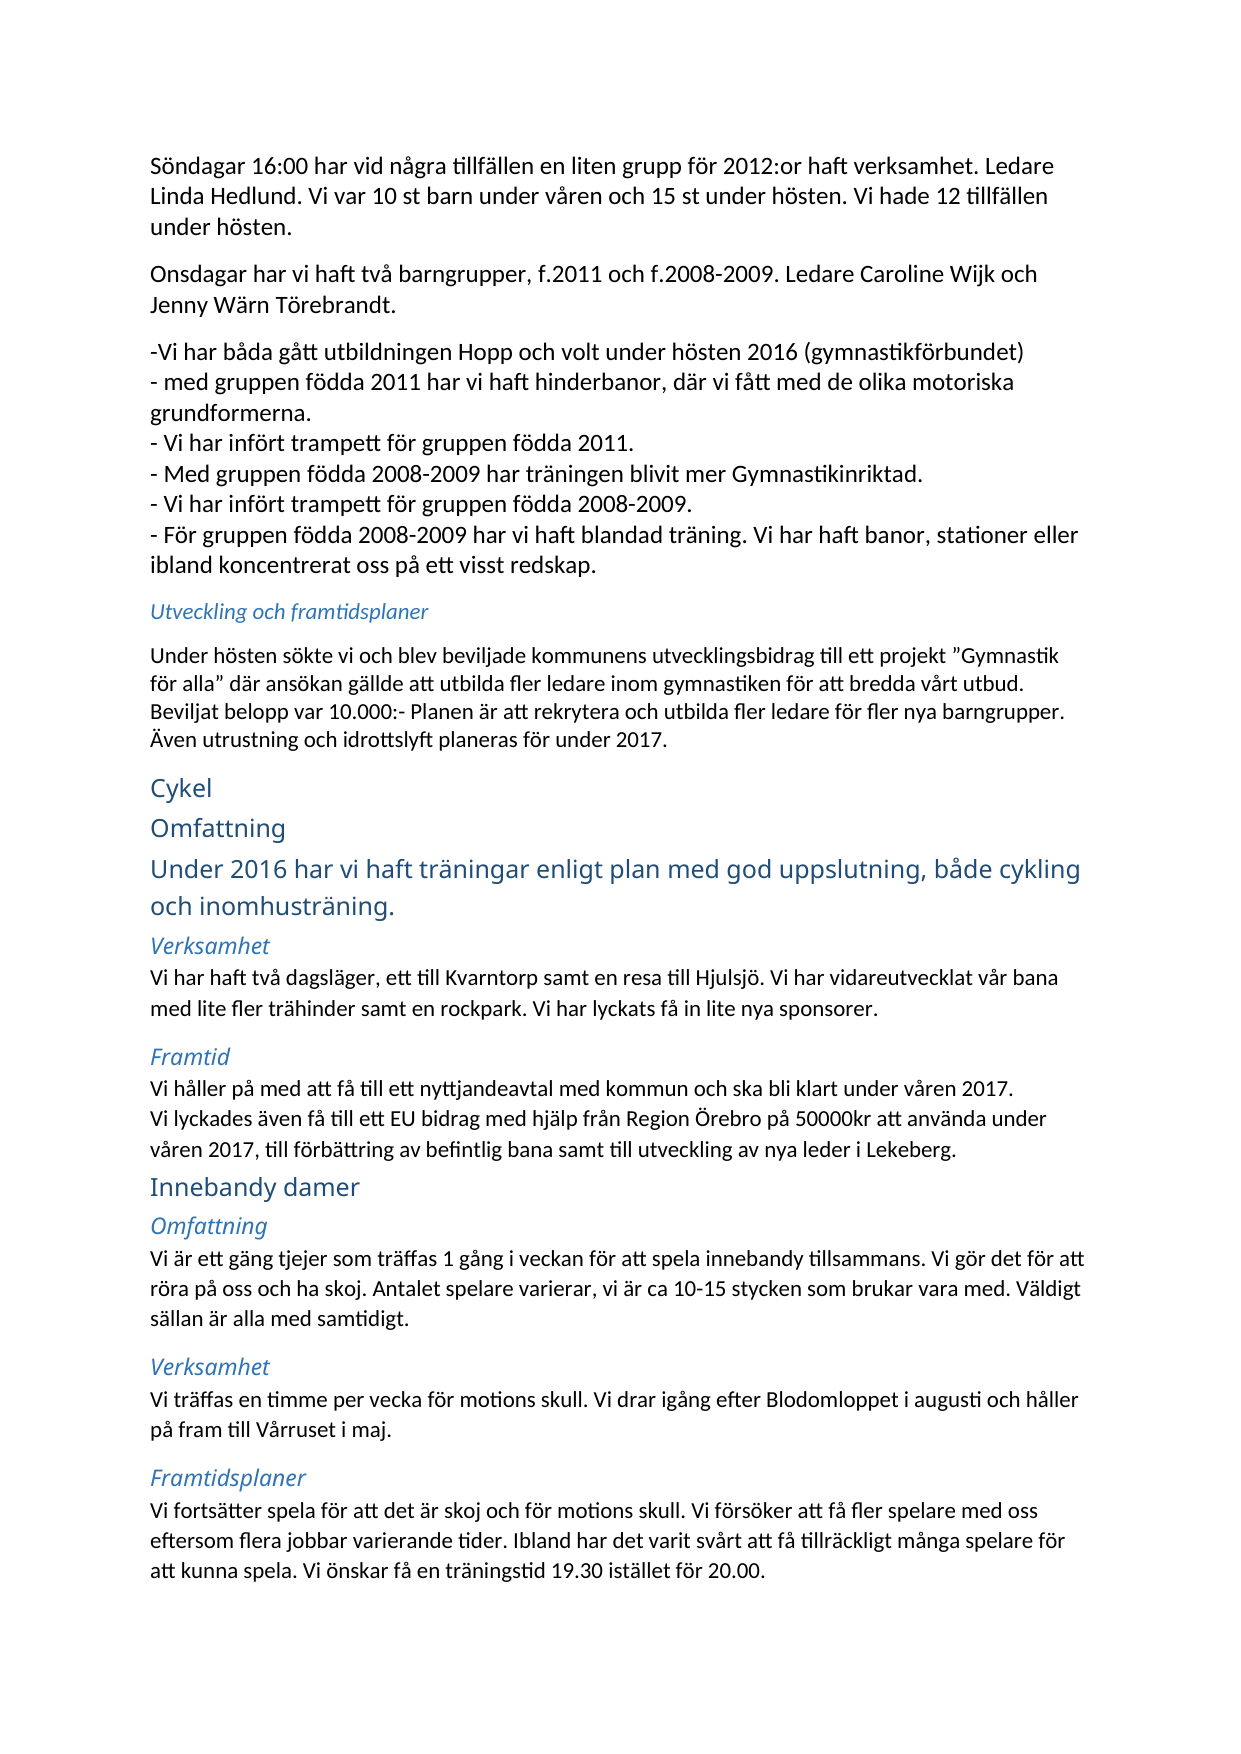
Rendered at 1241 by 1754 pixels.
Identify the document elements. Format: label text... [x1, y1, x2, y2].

subtitle Innebandy damer [150, 1169, 1090, 1203]
text Under hösten sökte vi och blev beviljade kommunens utvecklingsbidrag till ett projekt ”Gymnastik för alla” där ansökan gällde att utbilda fler ledare inom gymnastiken för att bredda vårt utbud. Beviljat belopp var 10.000:- Planen är att rekrytera och utbilda fler ledare för fler nya barngrupper. Även utrustning och idrottslyft planeras för under 2017. [150, 641, 1090, 753]
subtitle Framtid [150, 1041, 1090, 1072]
subtitle Framtidsplaner [150, 1462, 1090, 1493]
subtitle Verksamhet [150, 1351, 1090, 1382]
text Utveckling och framtidsplaner [150, 597, 1090, 625]
text Vi lyckades även få till ett EU bidrag med hjälp från Region Örebro på 50000kr att använda under våren 2017, till förbättring av befintlig bana samt till utveckling av nya leder i Lekeberg. [150, 1104, 1090, 1163]
subtitle Omfattning [150, 811, 1090, 845]
text Söndagar 16:00 har vid några tillfällen en liten grupp för 2012:or haft verksamhet. Ledare Linda Hedlund. Vi var 10 st barn under våren och 15 st under hösten. Vi hade 12 tillfällen under hösten. [150, 150, 1090, 242]
text - Vi har infört trampett för gruppen födda 2011. [150, 427, 1090, 458]
text Vi är ett gäng tjejer som träffas 1 gång i veckan för att spela innebandy tillsammans. Vi gör det för att röra på oss och ha skoj. Antalet spelare varierar, vi är ca 10-15 stycken som brukar vara med. Väldigt sällan är alla med samtidigt. [150, 1244, 1090, 1332]
text - Med gruppen födda 2008-2009 har träningen blivit mer Gymnastikinriktad. [150, 458, 1090, 488]
text - För gruppen födda 2008-2009 har vi haft blandad träning. Vi har haft banor, stationer eller ibland koncentrerat oss på ett visst redskap. [150, 519, 1090, 580]
subtitle Cykel [150, 770, 1090, 804]
text Vi träffas en timme per vecka för motions skull. Vi drar igång efter Blodomloppet i augusti och håller på fram till Vårruset i maj. [150, 1385, 1090, 1443]
subtitle Under 2016 har vi haft träningar enligt plan med god uppslutning, både cykling och inomhusträning. [150, 852, 1090, 923]
subtitle Verksamhet [150, 930, 1090, 961]
text Vi fortsätter spela för att det är skoj och för motions skull. Vi försöker att få fler spelare med oss eftersom flera jobbar varierande tider. Ibland har det varit svårt att få tillräckligt många spelare för att kunna spela. Vi önskar få en träningstid 19.30 istället för 20.00. [150, 1496, 1090, 1584]
text -Vi har båda gått utbildningen Hopp och volt under hösten 2016 (gymnastikförbundet) - med gruppen födda 2011 har vi haft hinderbanor, där vi fått med de olika motoriska grundformerna. [150, 336, 1090, 427]
text - Vi har infört trampett för gruppen födda 2008-2009. [150, 488, 1090, 519]
text Onsdagar har vi haft två barngrupper, f.2011 och f.2008-2009. Ledare Caroline Wijk och Jenny Wärn Törebrandt. [150, 258, 1090, 319]
text Vi har haft två dagsläger, ett till Kvarntorp samt en resa till Hjulsjö. Vi har vidareutvecklat vår bana med lite fler trähinder samt en rockpark. Vi har lyckats få in lite nya sponsorer. [150, 963, 1090, 1022]
text Vi håller på med att få till ett nyttjandeavtal med kommun och ska bli klart under våren 2017. [150, 1074, 1090, 1102]
subtitle Omfattning [150, 1210, 1090, 1241]
